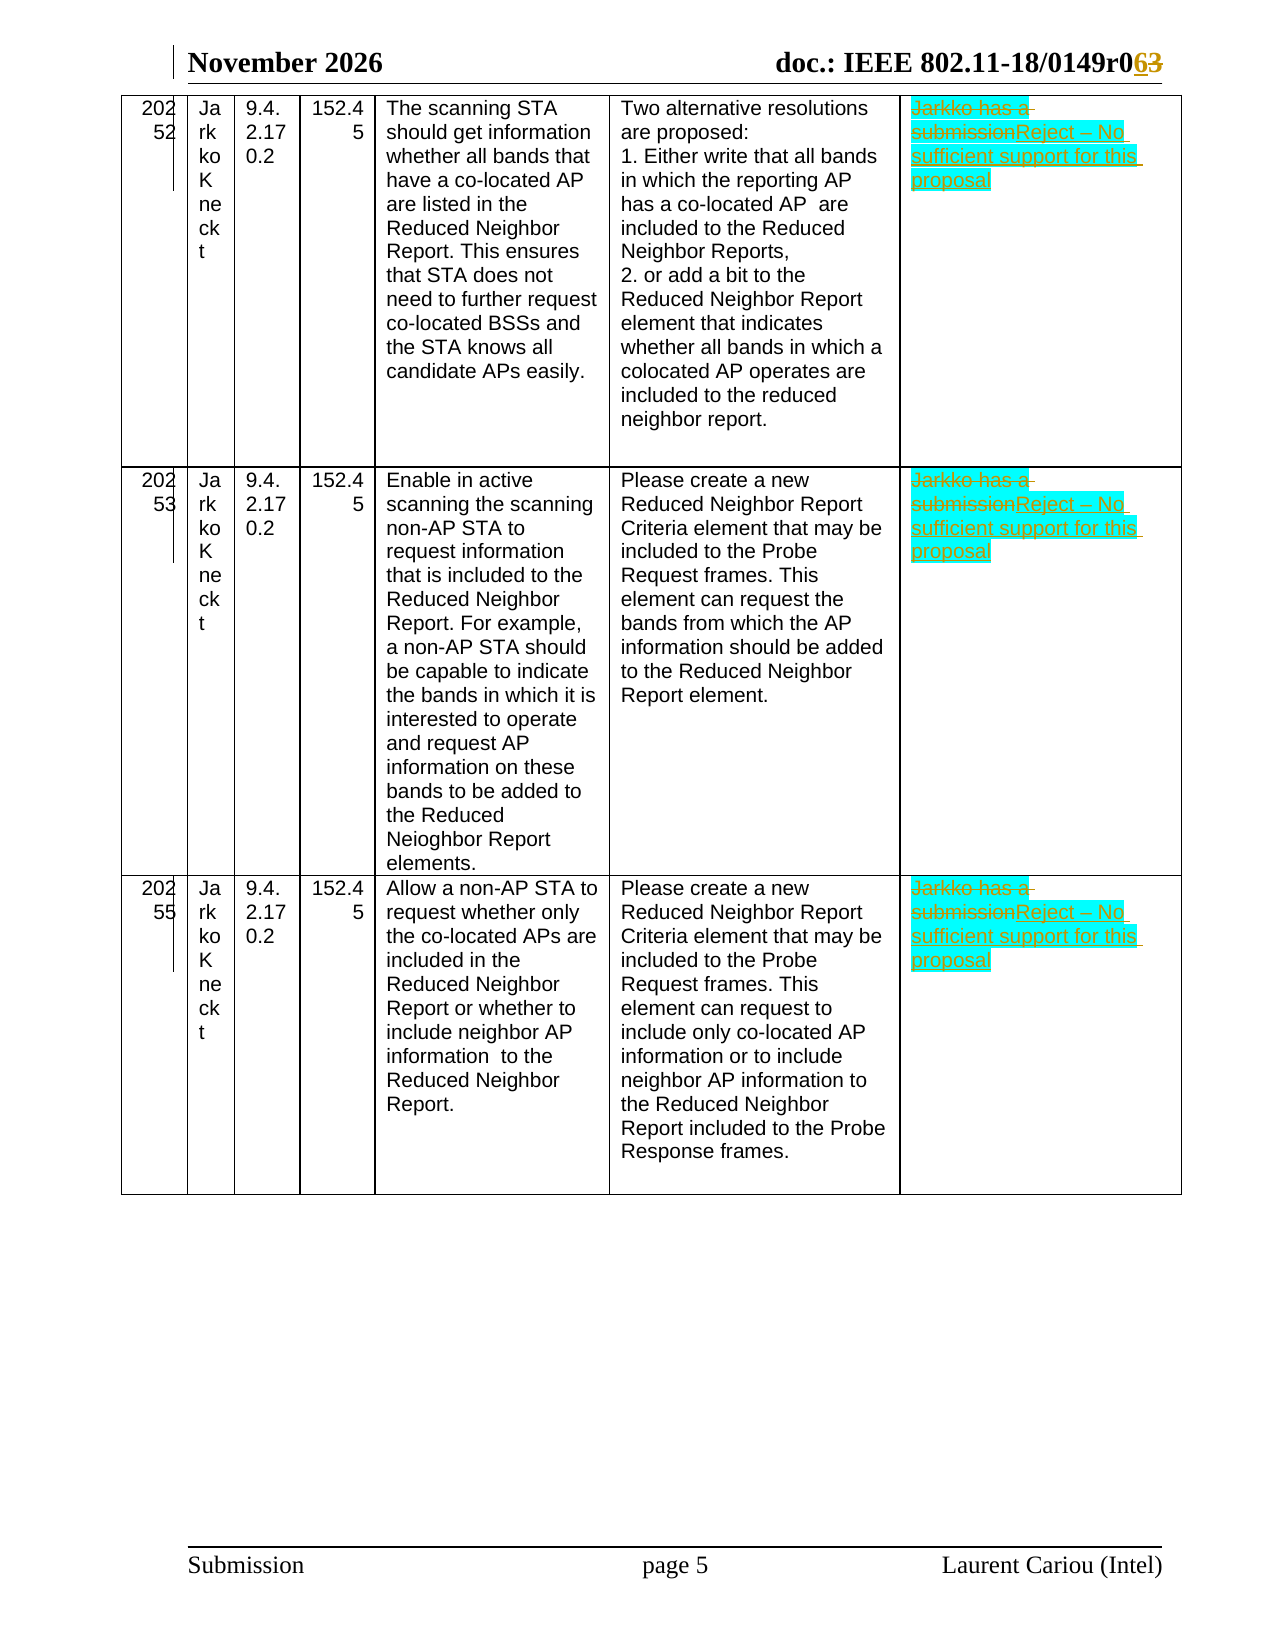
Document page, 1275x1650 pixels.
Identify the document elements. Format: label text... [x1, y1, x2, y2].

table_cell [901, 876, 1181, 1193]
table_cell [901, 468, 1181, 875]
table_cell Two alternative resolutions are proposed: 1. Either write that all bands in which the reporting AP has a co-located AP are included to the Reduced Neighbor Reports, 2. or add a bit to the Reduced Neighbor Report element that indicates whether all bands in which a colocated AP operates are included to the reduced neighbor report. [610, 96, 899, 466]
table_cell 20253 [122, 468, 187, 875]
table_cell 152.45 [301, 468, 374, 875]
table_cell 9.4.2.170.2 [235, 468, 299, 875]
table_cell Enable in active scanning the scanning non-AP STA to request information that is included to the Reduced Neighbor Report. For example, a non-AP STA should be capable to indicate the bands in which it is interested to operate and request AP information on these bands to be added to the Reduced Neioghbor Report elements. [376, 468, 609, 875]
table_cell 152.45 [301, 876, 374, 1193]
table_cell 152.45 [301, 96, 374, 466]
table_cell 9.4.2.170.2 [235, 876, 299, 1193]
table_cell Please create a new Reduced Neighbor Report Criteria element that may be included to the Probe Request frames. This element can request to include only co-located AP information or to include neighbor AP information to the Reduced Neighbor Report included to the Probe Response frames. [610, 876, 899, 1193]
table_cell Jarkko Kneckt [188, 468, 234, 875]
table_cell 20255 [122, 876, 187, 1193]
table_cell Jarkko Kneckt [188, 96, 234, 466]
table_cell Please create a new Reduced Neighbor Report Criteria element that may be included to the Probe Request frames. This element can request the bands from which the AP information should be added to the Reduced Neighbor Report element. [610, 468, 899, 875]
table_cell [901, 96, 1181, 466]
table_cell 20252 [122, 96, 187, 466]
table_cell 9.4.2.170.2 [235, 96, 299, 466]
table_cell The scanning STA should get information whether all bands that have a co-located AP are listed in the Reduced Neighbor Report. This ensures that STA does not need to further request co-located BSSs and the STA knows all candidate APs easily. [376, 96, 609, 466]
table_cell Allow a non-AP STA to request whether only the co-located APs are included in the Reduced Neighbor Report or whether to include neighbor AP information to the Reduced Neighbor Report. [376, 876, 609, 1193]
table_cell Jarkko Kneckt [188, 876, 234, 1193]
